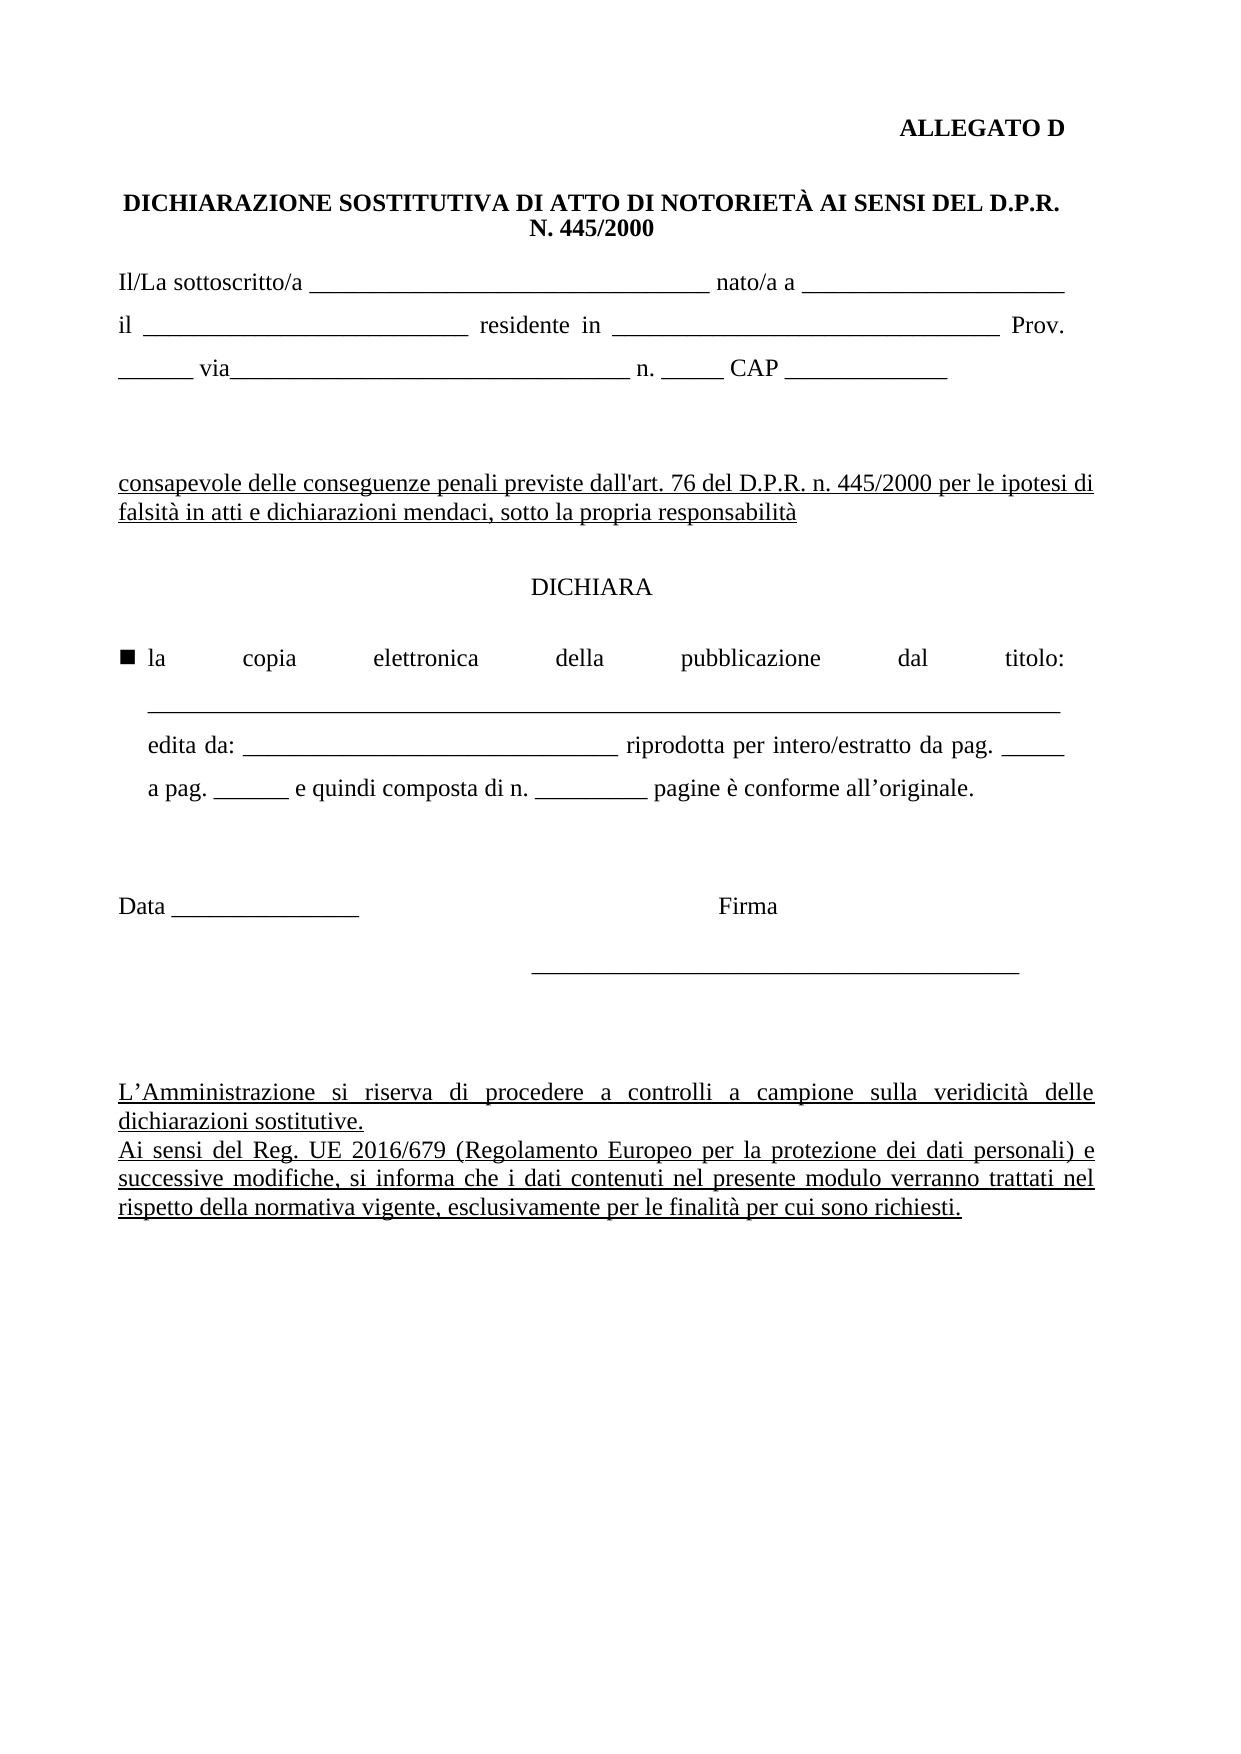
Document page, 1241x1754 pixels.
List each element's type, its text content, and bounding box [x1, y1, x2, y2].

text Ai sensi del Reg. UE 2016/679 (Regolamento Europeo per la protezione dei dati personali) e successive modifiche, si informa che i dati contenuti nel presente modulo verranno trattati nel rispetto della normativa vigente, esclusivamente per le finalità per cui sono richiesti. [118, 1190, 1095, 1221]
text _______________________________________ [118, 948, 1065, 977]
text DICHIARA [118, 575, 1065, 600]
text L’Amministrazione si riserva di procedere a controlli a campione sulla veridicità delle dichiarazioni sostitutive. [118, 1077, 1095, 1102]
text DICHIARAZIONE SOSTITUTIVA DI ATTO DI NOTORIETÀ AI SENSI DEL D.P.R. N. 445/2000 [118, 192, 1065, 242]
text L’Amministrazione si riserva di procedere a controlli a campione sulla veridicità delle dichiarazioni sostitutive. [118, 1104, 1095, 1135]
text Ai sensi del Reg. UE 2016/679 (Regolamento Europeo per la protezione dei dati personali) e successive modifiche, si informa che i dati contenuti nel presente modulo verranno trattati nel rispetto della normativa vigente, esclusivamente per le finalità per cui sono richiesti. [118, 1135, 1095, 1160]
text ALLEGATO D [118, 117, 1065, 142]
text Ai sensi del Reg. UE 2016/679 (Regolamento Europeo per la protezione dei dati personali) e successive modifiche, si informa che i dati contenuti nel presente modulo verranno trattati nel rispetto della normativa vigente, esclusivamente per le finalità per cui sono richiesti. [118, 1161, 1095, 1188]
text Il/La sottoscritto/a ________________________________ nato/a a _____________________ il __________________________ residente in _______________________________ Prov. ______ via________________________________ n. _____ CAP _____________ [118, 267, 1065, 382]
text Data _______________ Firma [118, 891, 1065, 920]
text consapevole delle conseguenze penali previste dall'art. 76 del D.P.R. n. 445/2000 per le ipotesi di falsità in atti e dichiarazioni mendaci, sotto la propria responsabilità [118, 468, 1095, 525]
list la copia elettronica della pubblicazione dal titolo: _________________________________________________________________________edita da: ______________________________ riprodotta per intero/estratto da pag. _____ a pag. ______ e quindi composta di n. _________ pagine è conforme all’originale. [118, 643, 1065, 802]
